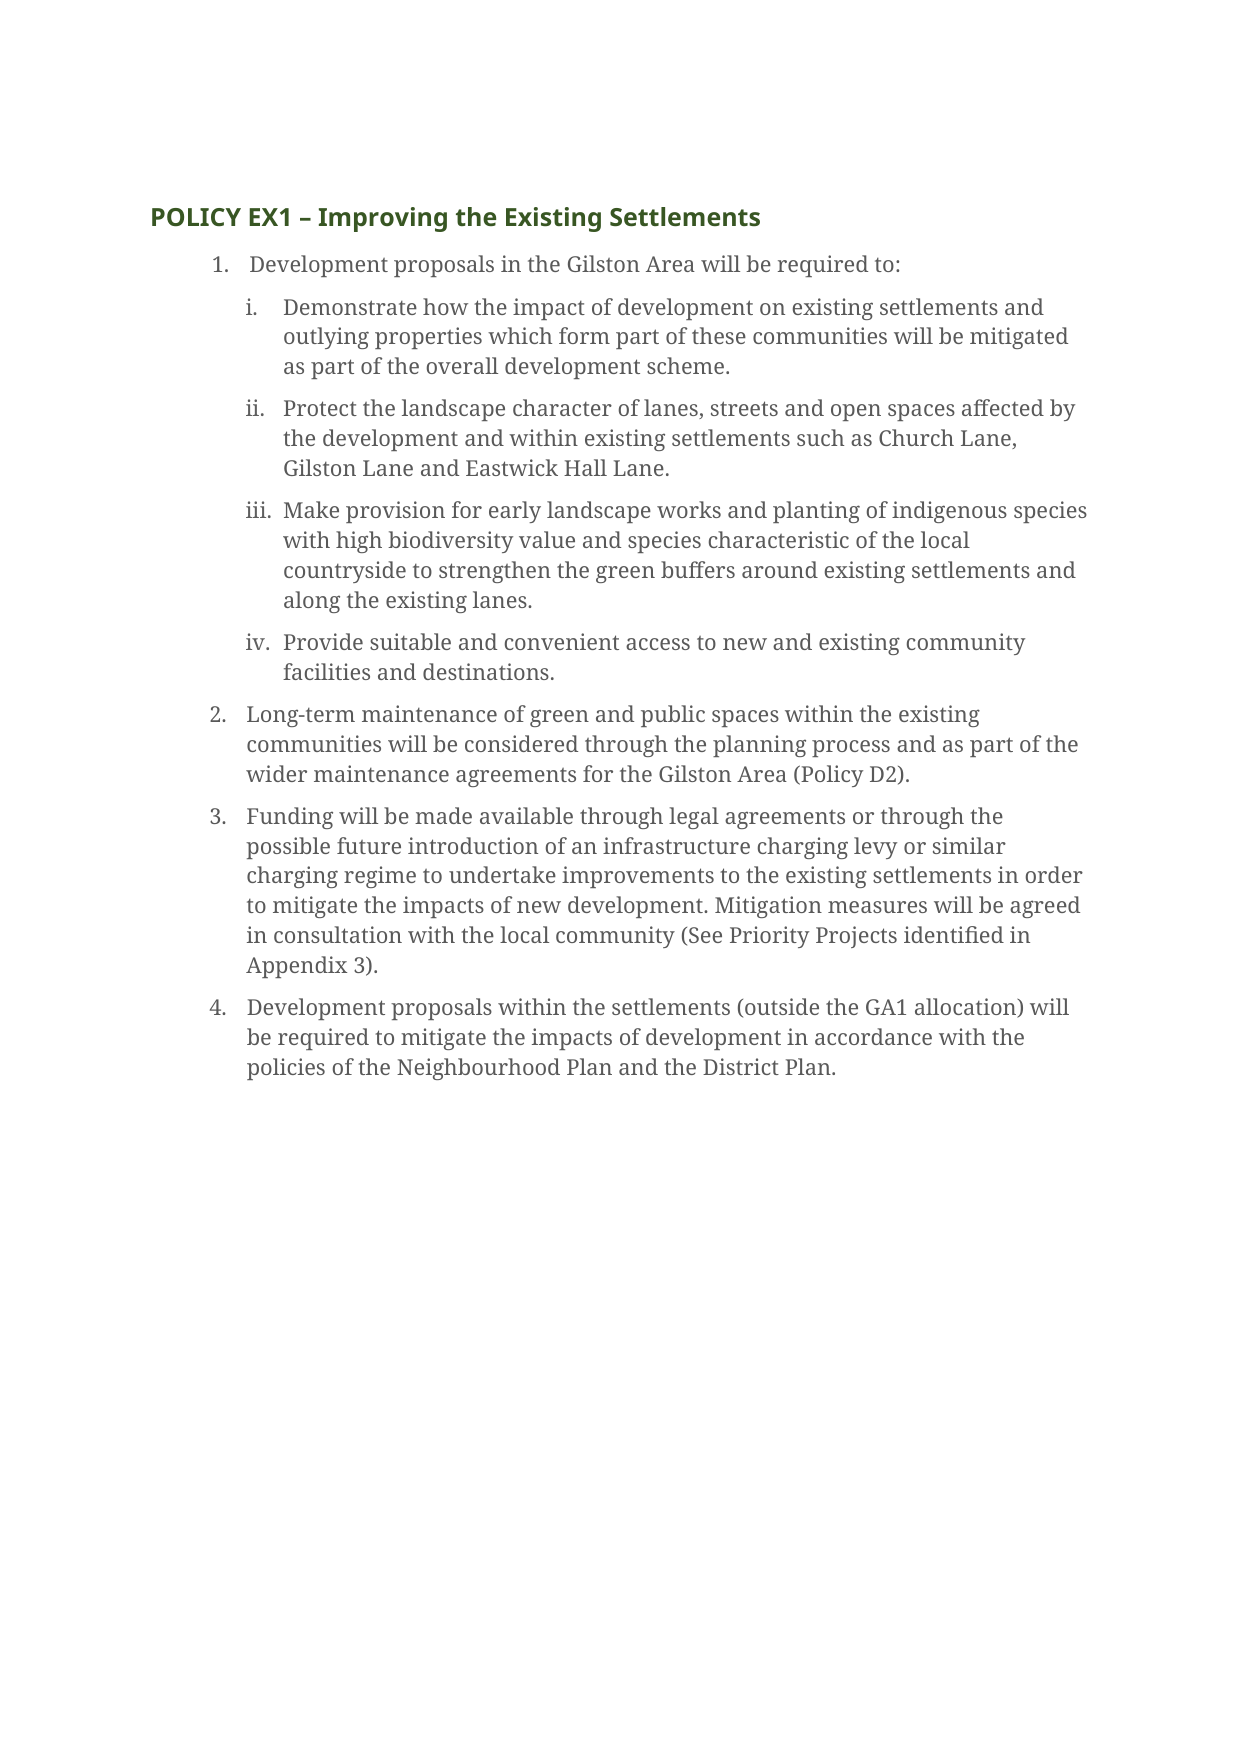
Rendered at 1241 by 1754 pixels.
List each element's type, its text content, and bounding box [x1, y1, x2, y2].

list Development proposals within the settlements (outside the GA1 allocation) will be required to mitigate the impacts of development in accordance with the policies of the Neighbourhood Plan and the District Plan. [209, 992, 1090, 1082]
list Development proposals in the Gilston Area will be required to: [212, 249, 1090, 279]
list Make provision for early landscape works and planting of indigenous species with high biodiversity value and species characteristic of the local countryside to strengthen the green buffers around existing settlements and along the existing lanes. [245, 495, 1090, 614]
list Protect the landscape character of lanes, streets and open spaces affected by the development and within existing settlements such as Church Lane, Gilston Lane and Eastwick Hall Lane. [245, 393, 1090, 483]
list Provide suitable and convenient access to new and existing community facilities and destinations. [245, 627, 1090, 687]
subtitle POLICY EX1 – Improving the Existing Settlements [150, 200, 1090, 234]
text 3. Funding will be made available through legal agreements or through the possible future introduction of an infrastructure charging levy or similar charging regime to undertake improvements to the existing settlements in order to mitigate the impacts of new development. Mitigation measures will be agreed in consultation with the local community (See Priority Projects identified in Appendix 3). [209, 801, 1090, 980]
list Demonstrate how the impact of development on existing settlements and outlying properties which form part of these communities will be mitigated as part of the overall development scheme. [245, 292, 1090, 381]
text 2. Long-term maintenance of green and public spaces within the existing communities will be considered through the planning process and as part of the wider maintenance agreements for the Gilston Area (Policy D2). [209, 699, 1090, 788]
